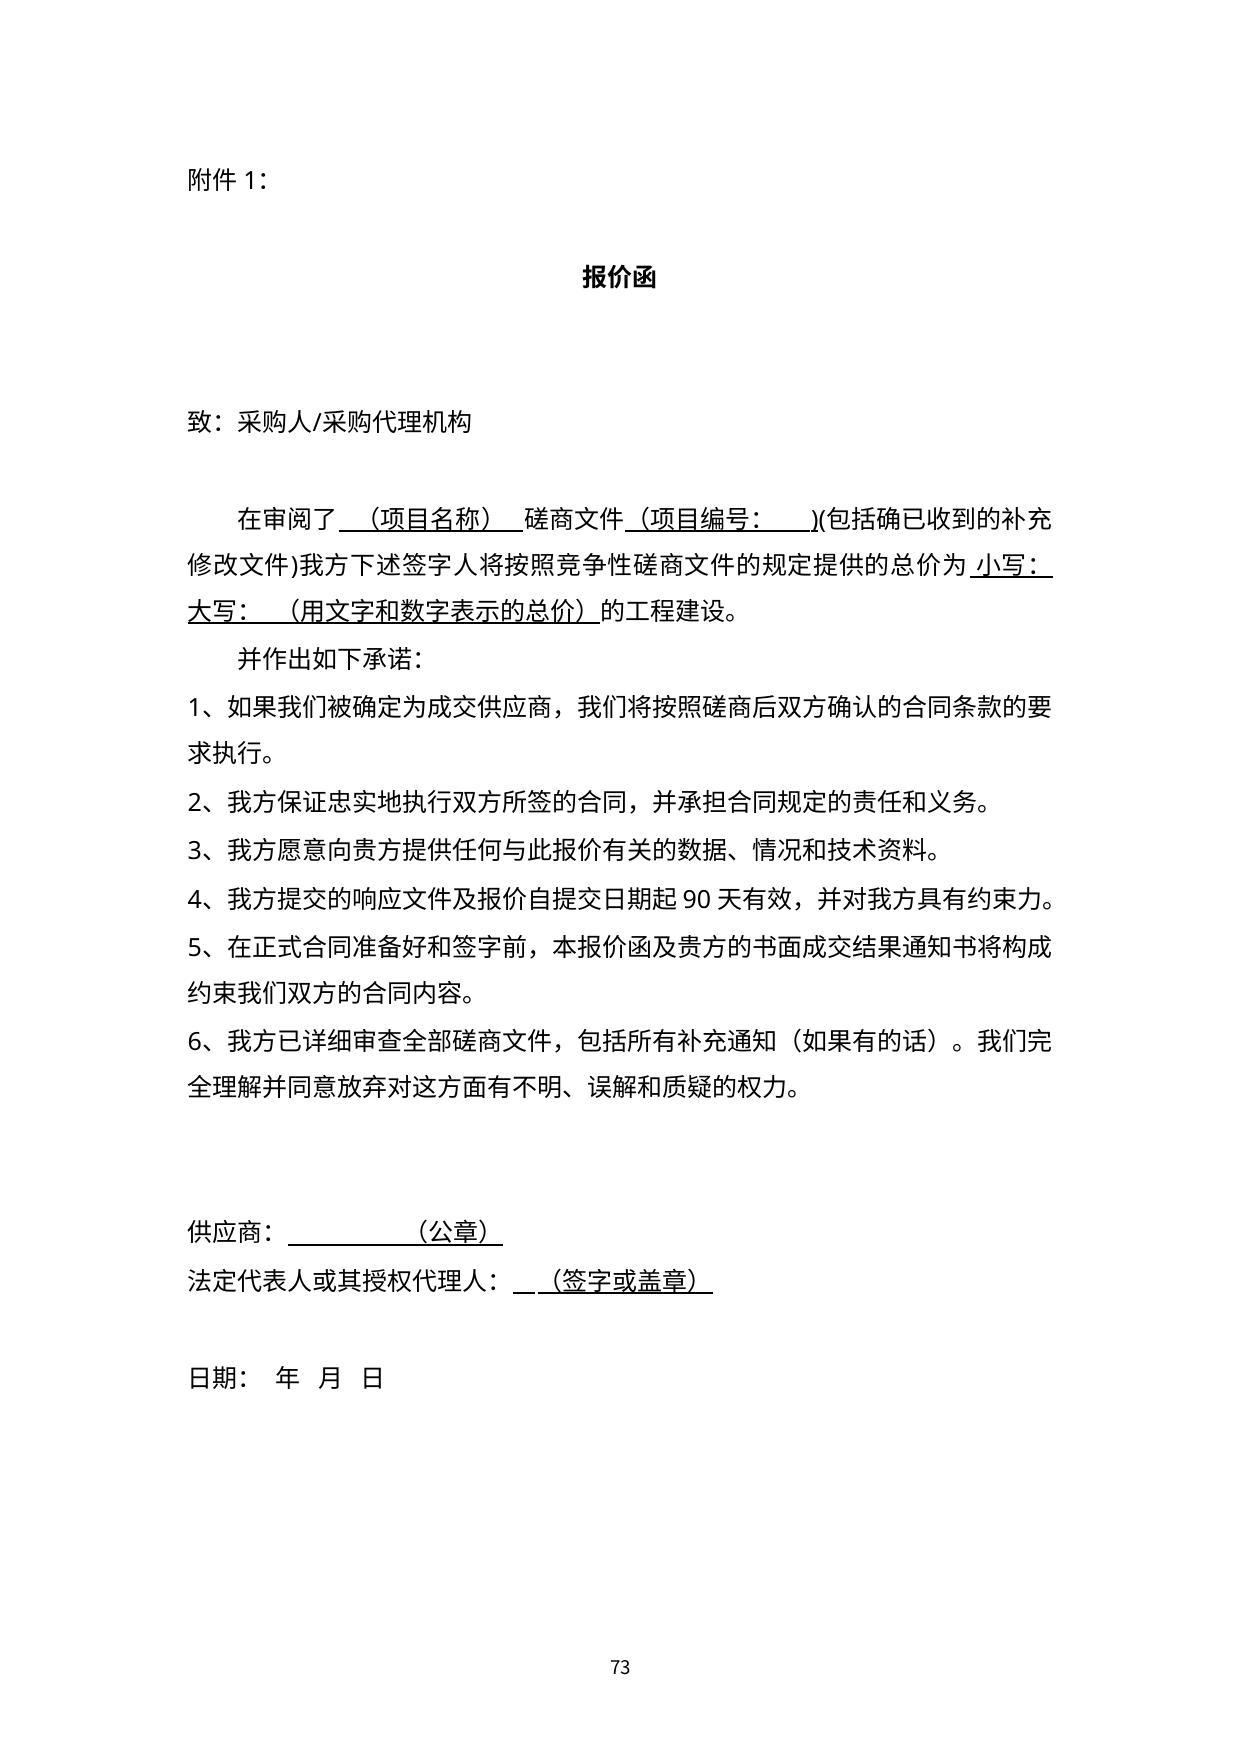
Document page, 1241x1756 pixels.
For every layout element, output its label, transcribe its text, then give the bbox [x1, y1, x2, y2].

text 1、如果我们被确定为成交供应商，我们将按照磋商后双方确认的合同条款的要求执行。 [187, 680, 1053, 772]
text 报价函 [187, 249, 1053, 295]
text 6、我方已详细审查全部磋商文件，包括所有补充通知（如果有的话）。我们完全理解并同意放弃对这方面有不明、误解和质疑的权力。 [187, 1014, 1053, 1106]
text 供应商： （公章） [187, 1205, 1053, 1251]
text 5、在正式合同准备好和签字前，本报价函及贵方的书面成交结果通知书将构成约束我们双方的合同内容。 [187, 920, 1053, 1011]
text 致：采购人/采购代理机构 [187, 395, 1053, 441]
text 4、我方提交的响应文件及报价自提交日期起 90 天有效，并对我方具有约束力。 [187, 871, 1053, 917]
text 2、我方保证忠实地执行双方所签的合同，并承担合同规定的责任和义务。 [187, 774, 1053, 820]
text 日期： 年 月 日 [187, 1351, 1053, 1396]
text 附件 1： [187, 153, 1053, 198]
text 3、我方愿意向贵方提供任何与此报价有关的数据、情况和技术资料。 [187, 823, 1053, 869]
text 并作出如下承诺： [187, 632, 1053, 678]
text 法定代表人或其授权代理人： （签字或盖章） [187, 1254, 1053, 1299]
text 在审阅了 （项目名称） 磋商文件（项目编号： )(包括确已收到的补充修改文件)我方下述签字人将按照竞争性磋商文件的规定提供的总价为 小写： 大写： （用文字和数字表示的总价）的工程建设。 [187, 492, 1053, 629]
